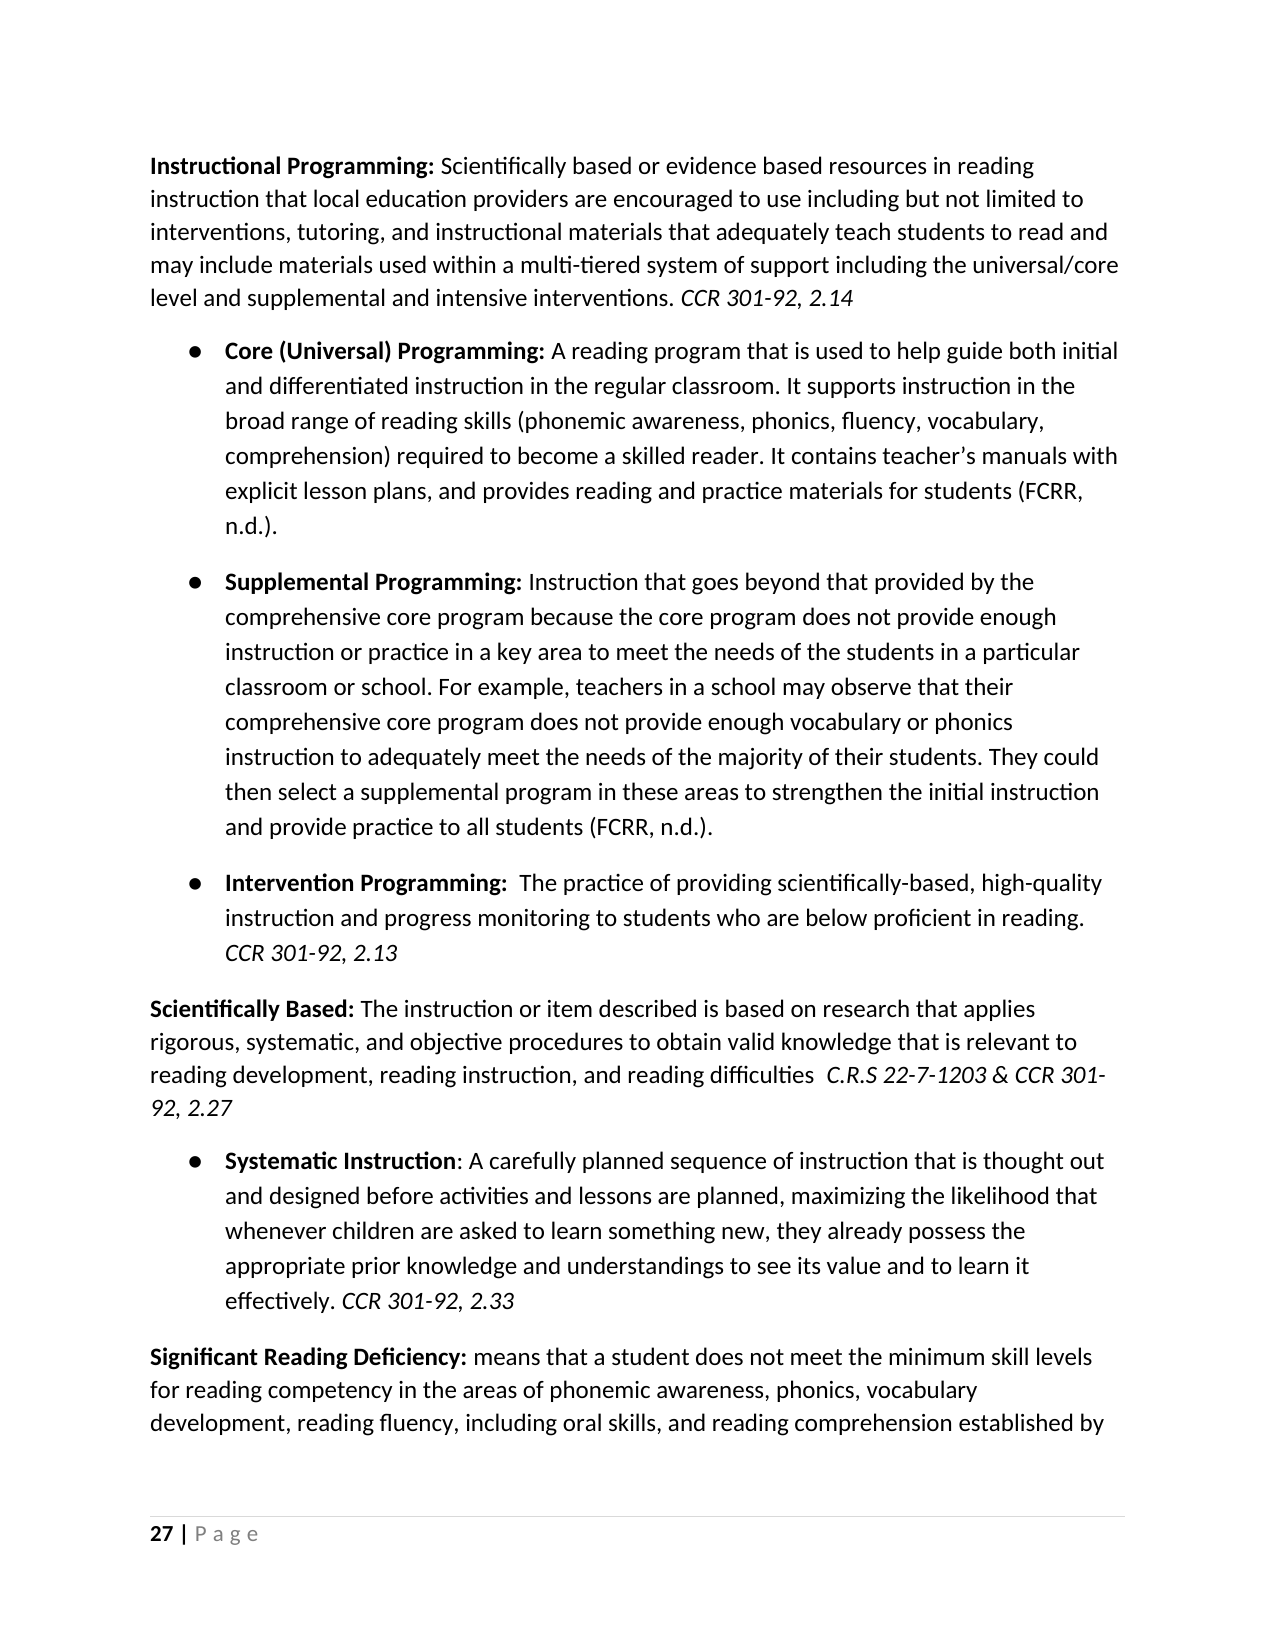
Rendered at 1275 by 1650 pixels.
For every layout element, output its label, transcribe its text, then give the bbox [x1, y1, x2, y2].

list Systematic Instruction: A carefully planned sequence of instruction that is thought out and designed before activities and lessons are planned, maximizing the likelihood that whenever children are asked to learn something new, they already possess the appropriate prior knowledge and understandings to see its value and to learn it effectively. CCR 301-92, 2.33 [187, 1145, 1125, 1316]
list Supplemental Programming: Instruction that goes beyond that provided by the comprehensive core program because the core program does not provide enough instruction or practice in a key area to meet the needs of the students in a particular classroom or school. For example, teachers in a school may observe that their comprehensive core program does not provide enough vocabulary or phonics instruction to adequately meet the needs of the majority of their students. They could then select a supplemental program in these areas to strengthen the initial instruction and provide practice to all students (FCRR, n.d.). [187, 566, 1125, 842]
list Intervention Programming: The practice of providing scientifically-based, high-quality instruction and progress monitoring to students who are below proficient in reading. CCR 301-92, 2.13 [187, 867, 1125, 968]
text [150, 1341, 1125, 1438]
list Core (Universal) Programming: A reading program that is used to help guide both initial and differentiated instruction in the regular classroom. It supports instruction in the broad range of reading skills (phonemic awareness, phonics, fluency, vocabulary, comprehension) required to become a skilled reader. It contains teacher’s manuals with explicit lesson plans, and provides reading and practice materials for students (FCRR, n.d.). [187, 335, 1125, 541]
text Instructional Programming: Scientifically based or evidence based resources in reading instruction that local education providers are encouraged to use including but not limited to interventions, tutoring, and instructional materials that adequately teach students to read and may include materials used within a multi-tiered system of support including the universal/core level and supplemental and intensive interventions. CCR 301-92, 2.14 [150, 150, 1125, 312]
text Scientifically Based: The instruction or item described is based on research that applies rigorous, systematic, and objective procedures to obtain valid knowledge that is relevant to reading development, reading instruction, and reading difficulties C.R.S 22-7-1203 & CCR 301-92, 2.27 [150, 993, 1125, 1122]
